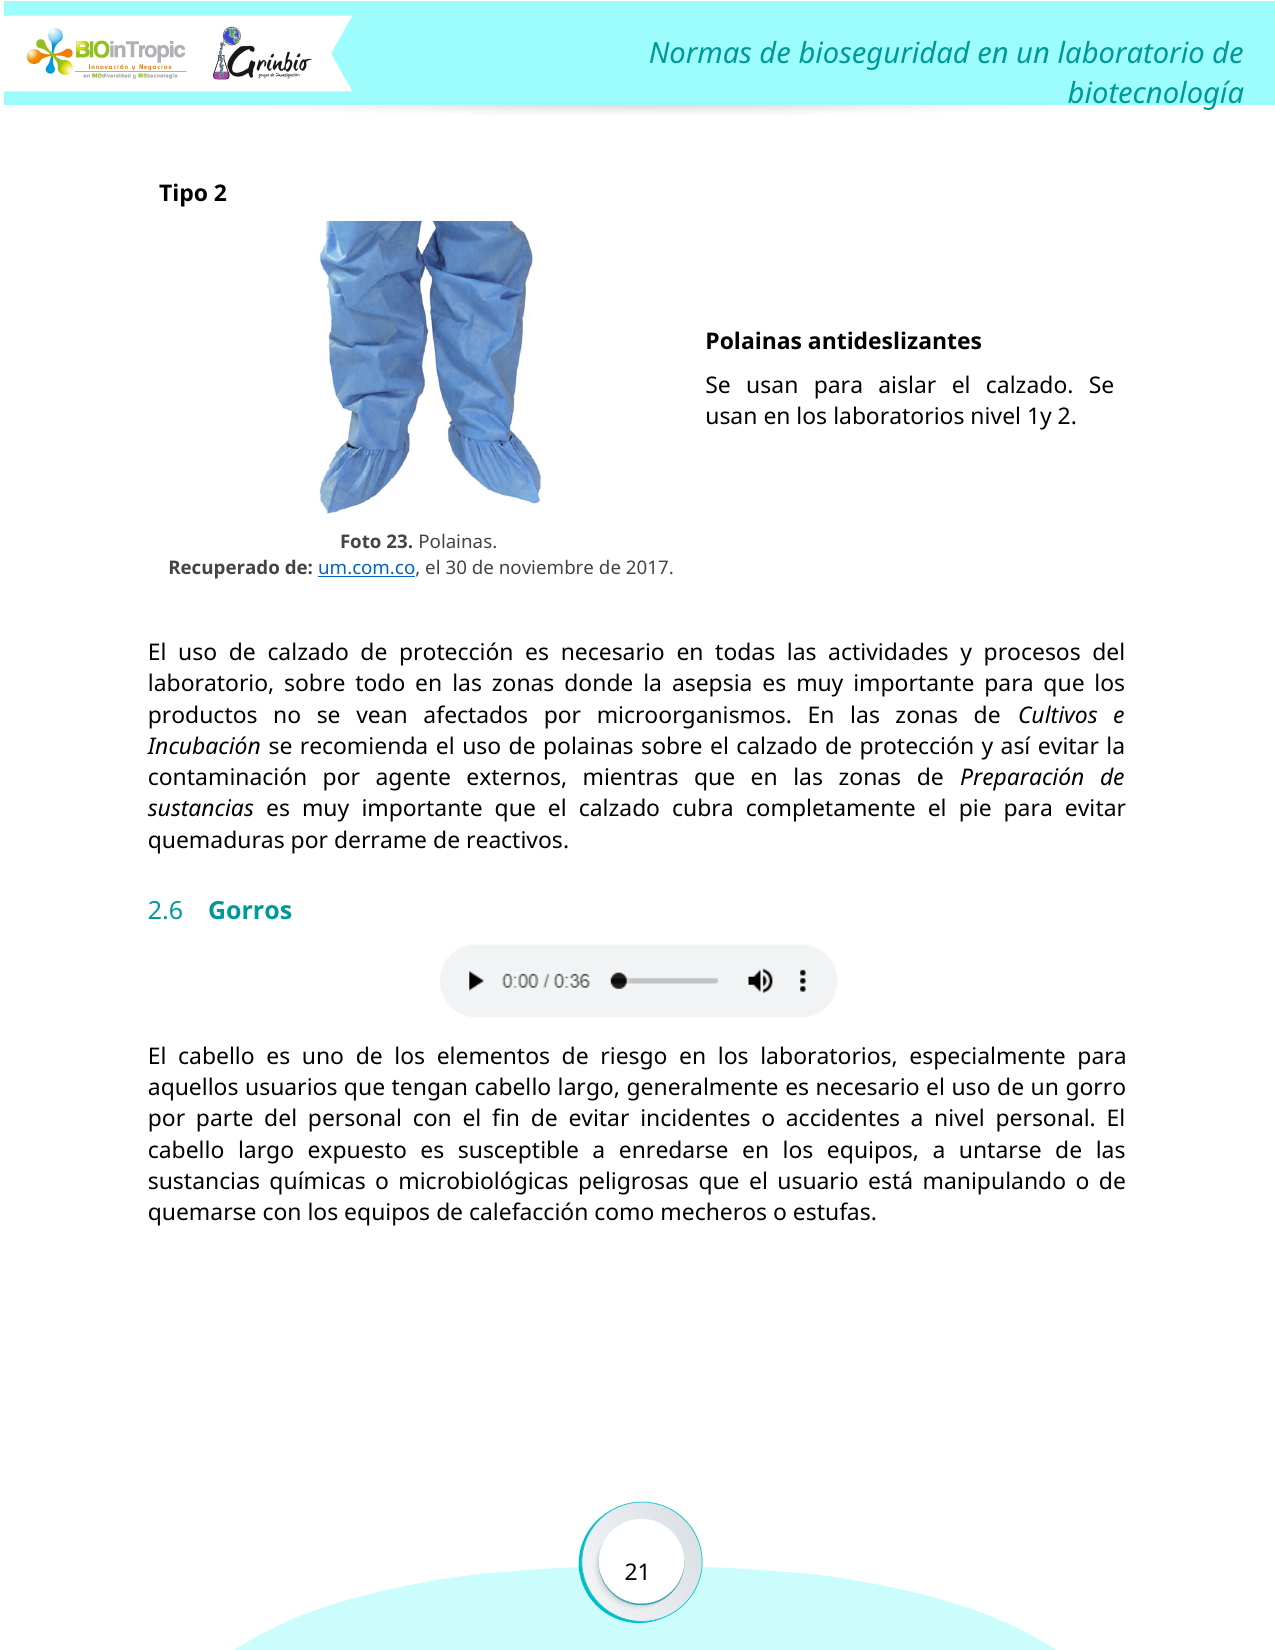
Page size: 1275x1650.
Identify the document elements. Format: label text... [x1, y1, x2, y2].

table_header Polainas antideslizantes Se usan para aislar el calzado. Se usan en los laboratorios nivel 1y 2. [694, 177, 1126, 592]
picture [3, 1, 1275, 1650]
subtitle Gorros [148, 892, 1127, 926]
text El cabello es uno de los elementos de riesgo en los laboratorios, especialmente para aquellos usuarios que tengan cabello largo, generalmente es necesario el uso de un gorro por parte del personal con el fin de evitar incidentes o accidentes a nivel personal. El cabello largo expuesto es susceptible a enredarse en los equipos, a untarse de las sustancias químicas o microbiológicas peligrosas que el usuario está manipulando o de quemarse con los equipos de calefacción como mecheros o estufas. [148, 1040, 1127, 1227]
text El uso de calzado de protección es necesario en todas las actividades y procesos del laboratorio, sobre todo en las zonas donde la asepsia es muy importante para que los productos no se vean afectados por microorganismos. En las zonas de Cultivos e Incubación se recomienda el uso de polainas sobre el calzado de protección y así evitar la contaminación por agente externos, mientras que en las zonas de Preparación de sustancias es muy importante que el calzado cubra completamente el pie para evitar quemaduras por derrame de reactivos. [148, 636, 1127, 855]
table_header Tipo 2 Foto 23. Polainas. Recuperado de: um.com.co, el 30 de noviembre de 2017. [148, 177, 694, 592]
